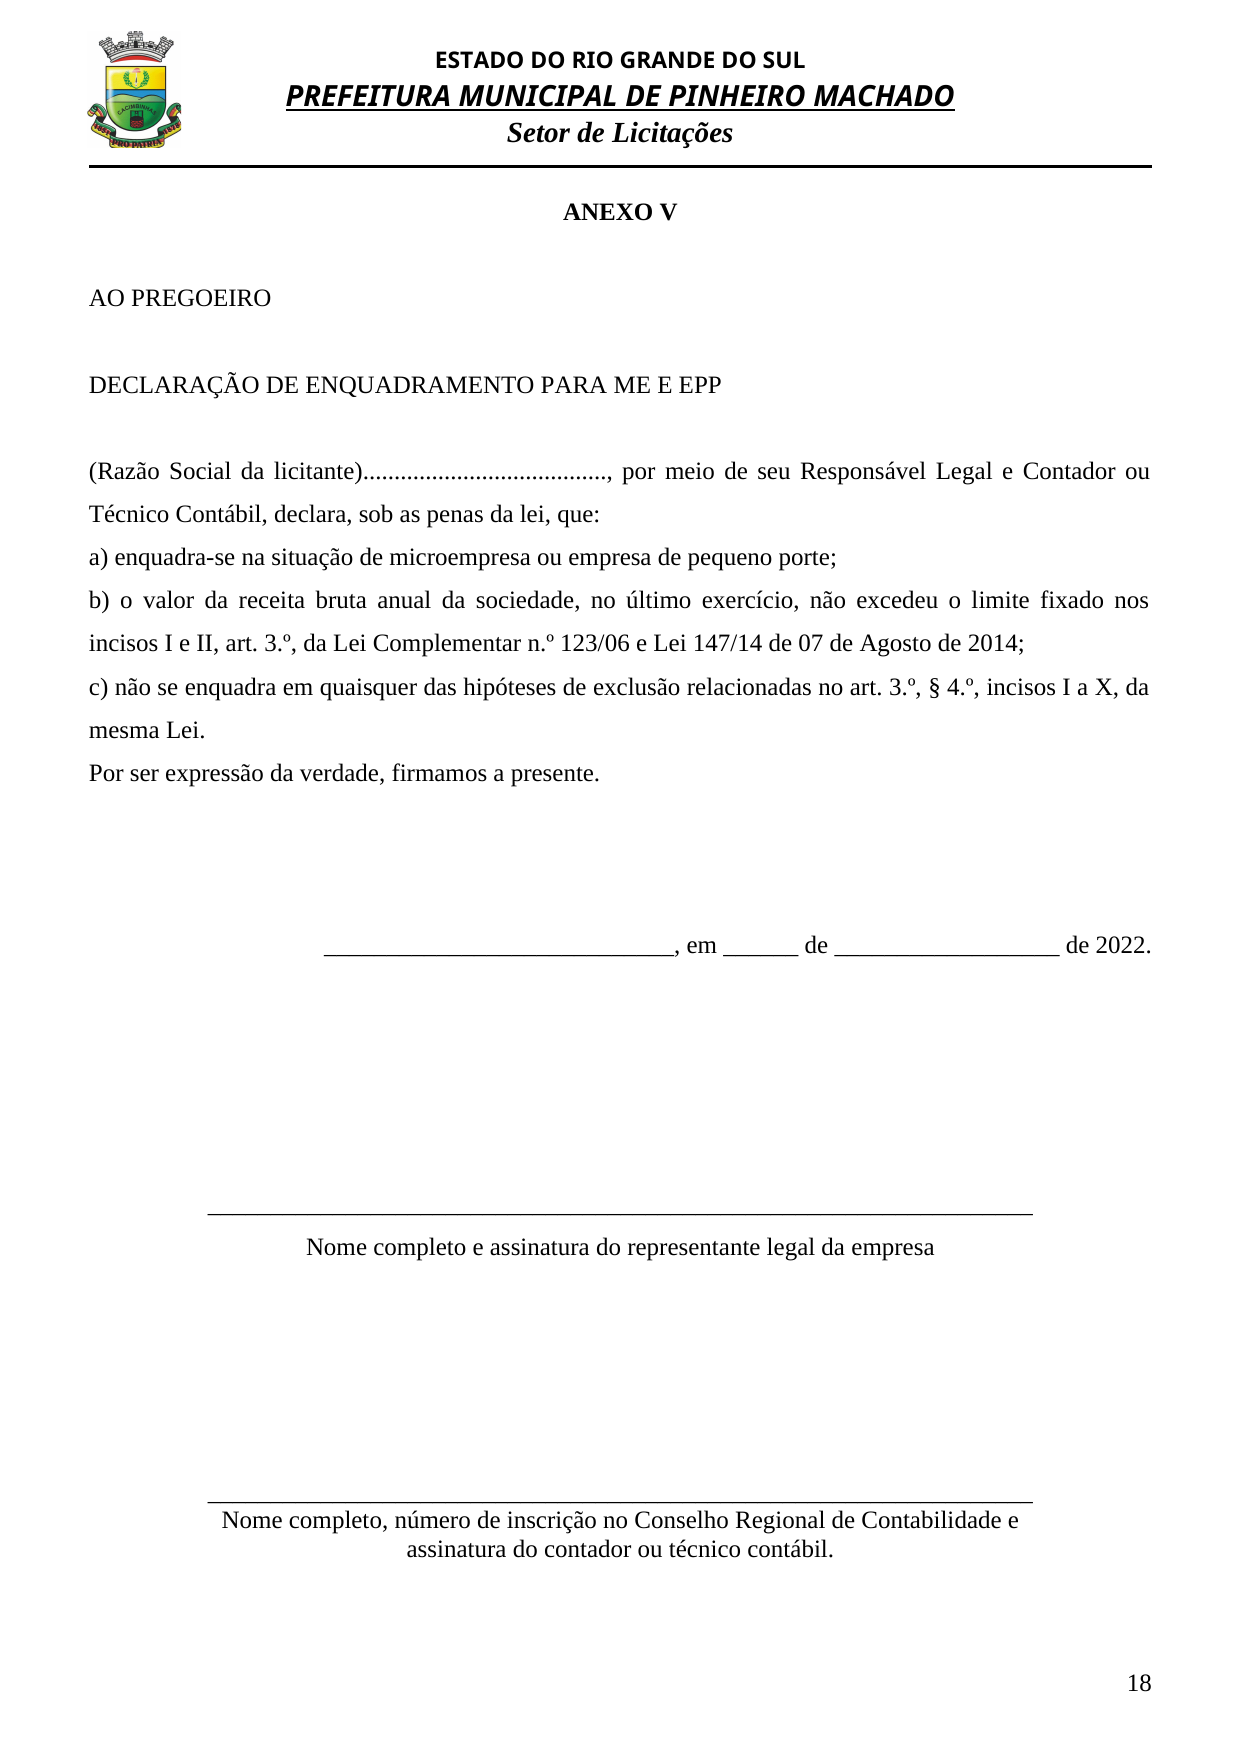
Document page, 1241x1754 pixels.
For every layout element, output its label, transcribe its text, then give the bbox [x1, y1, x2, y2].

text __________________________________________________________________ [89, 1189, 1152, 1218]
text b) o valor da receita bruta anual da sociedade, no último exercício, não excedeu o limite fixado nos incisos I e II, art. 3.º, da Lei Complementar n.º 123/06 e Lei 147/14 de 07 de Agosto de 2014; [89, 585, 1152, 657]
text a) enquadra-se na situação de microempresa ou empresa de pequeno porte; [89, 542, 1152, 571]
text Por ser expressão da verdade, firmamos a presente. [89, 758, 1152, 787]
text (Razão Social da licitante)......................................., por meio de seu Responsável Legal e Contador ou Técnico Contábil, declara, sob as penas da lei, que: [89, 456, 1152, 528]
text AO PREGOEIRO [89, 283, 1152, 312]
text assinatura do contador ou técnico contábil. [89, 1534, 1152, 1563]
text c) não se enquadra em quaisquer das hipóteses de exclusão relacionadas no art. 3.º, § 4.º, incisos I a X, da mesma Lei. [89, 672, 1152, 743]
text Nome completo, número de inscrição no Conselho Regional de Contabilidade e [89, 1505, 1152, 1534]
text ____________________________, em ______ de __________________ de 2022. [89, 930, 1152, 959]
text ANEXO V [89, 197, 1152, 226]
text __________________________________________________________________ [89, 1477, 1152, 1505]
text DECLARAÇÃO DE ENQUADRAMENTO PARA ME E EPP [89, 370, 1152, 398]
picture [87, 31, 182, 148]
text Nome completo e assinatura do representante legal da empresa [89, 1232, 1152, 1261]
